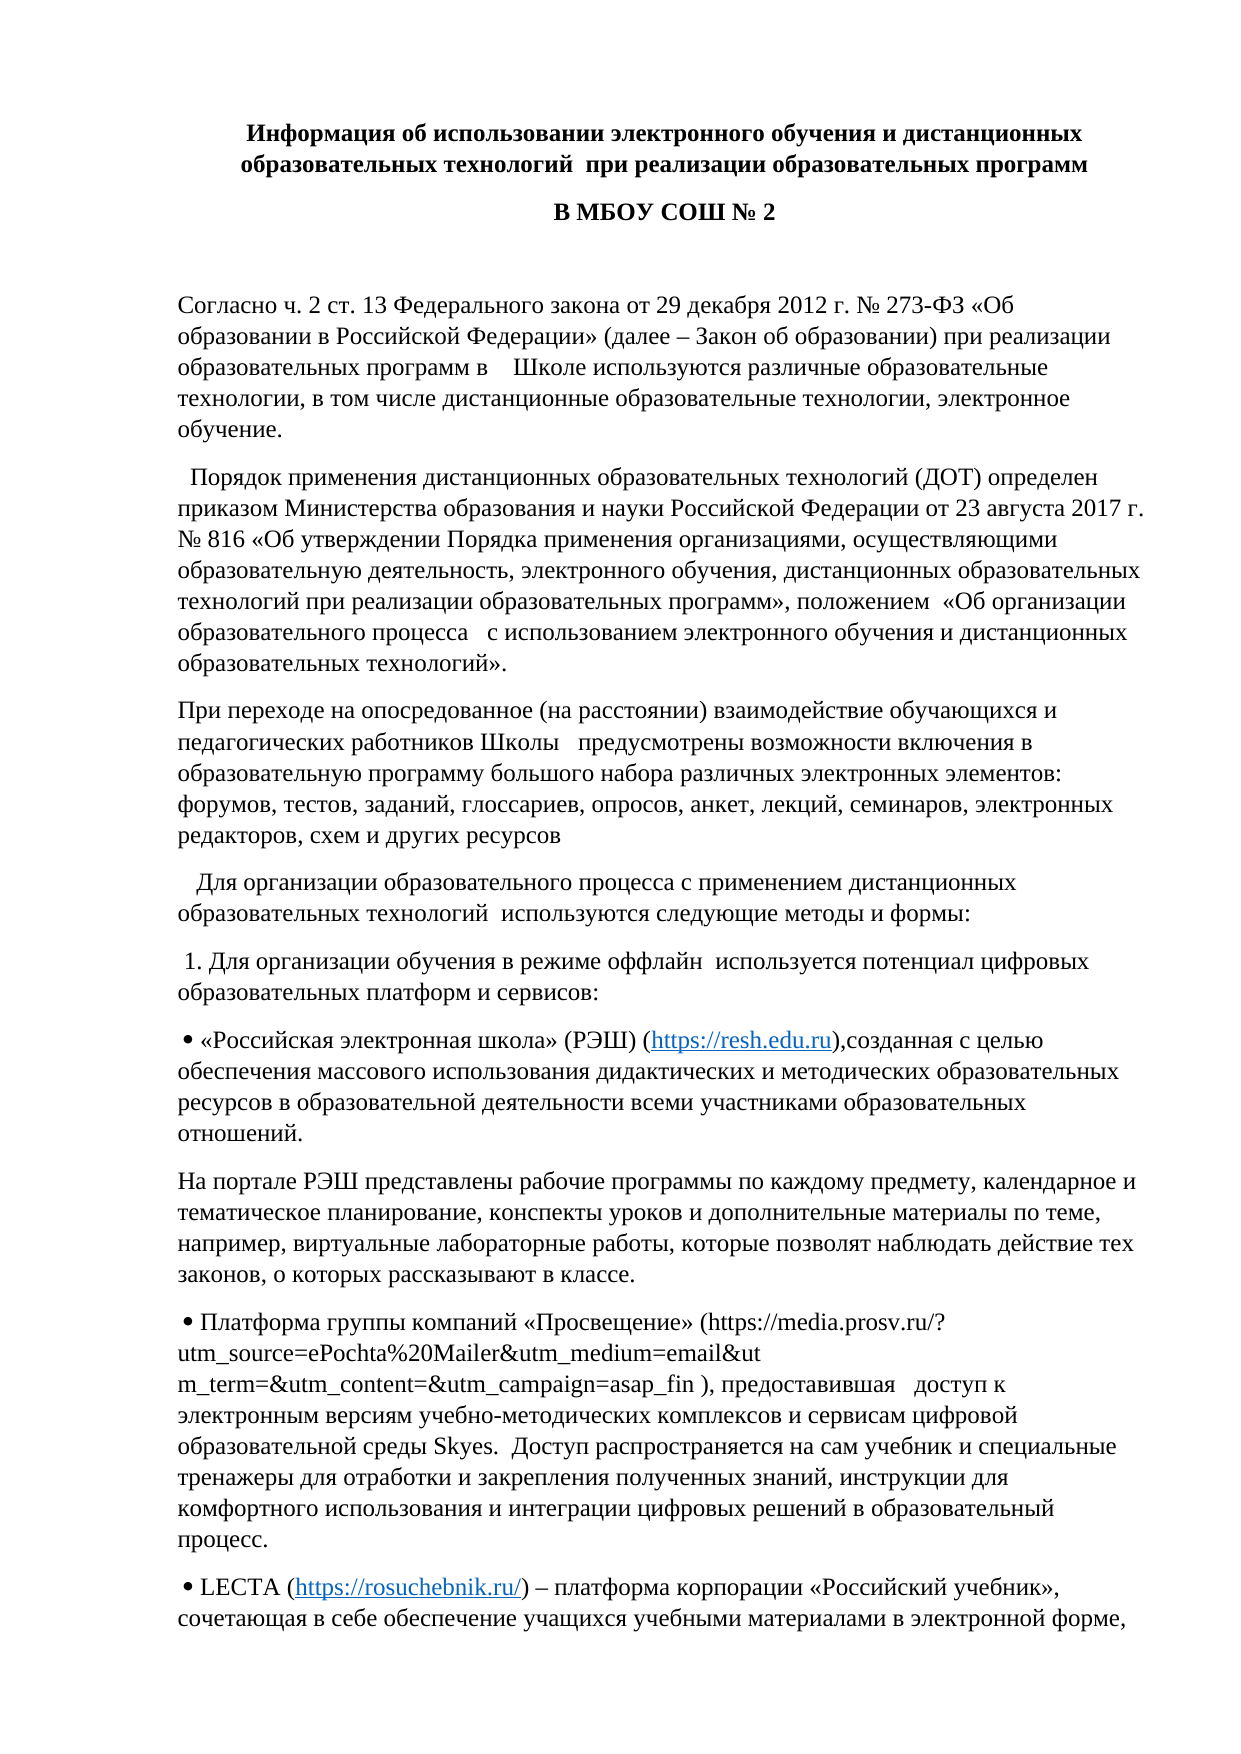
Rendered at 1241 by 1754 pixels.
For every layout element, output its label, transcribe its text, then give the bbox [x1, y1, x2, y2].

text На портале РЭШ представлены рабочие программы по каждому предмету, календарное и тематическое планирование, конспекты уроков и дополнительные материалы по теме, например, виртуальные лабораторные работы, которые позволят наблюдать действие тех законов, о которых рассказывают в классе. [177, 1166, 1152, 1288]
text Порядок применения дистанционных образовательных технологий (ДОТ) определен приказом Министерства образования и науки Российской Федерации от 23 августа 2017 г. № 816 «Об утверждении Порядка применения организациями, осуществляющими образовательную деятельность, электронного обучения, дистанционных образовательных технологий при реализации образовательных программ», положением «Об организации образовательного процесса с использованием электронного обучения и дистанционных образовательных технологий». [177, 462, 1152, 677]
text «Российская электронная школа» (РЭШ) (https://resh.edu.ru),созданная с целью обеспечения массового использования дидактических и методических образовательных ресурсов в образовательной деятельности всеми участниками образовательных отношений. [177, 1025, 1152, 1147]
text В МБОУ СОШ № 2 [177, 197, 1152, 226]
text Согласно ч. 2 ст. 13 Федерального закона от 29 декабря 2012 г. № 273-ФЗ «Об образовании в Российской Федерации» (далее – Закон об образовании) при реализации образовательных программ в Школе используются различные образовательные технологии, в том числе дистанционные образовательные технологии, электронное обучение. [177, 290, 1152, 443]
text Платформа группы компаний «Просвещение» (https://media.prosv.ru/?utm_source=ePochta%20Mailer&utm_medium=email&ut m_term=&utm_content=&utm_campaign=asap_fin ), предоставившая доступ к электронным версиям учебно-методических комплексов и сервисам цифровой образовательной среды Skyes. Доступ распространяется на сам учебник и специальные тренажеры для отработки и закрепления полученных знаний, инструкции для комфортного использования и интеграции цифровых решений в образовательный процесс. [177, 1307, 1152, 1553]
text Информация об использовании электронного обучения и дистанционных образовательных технологий при реализации образовательных программ [177, 118, 1152, 178]
text 1. Для организации обучения в режиме оффлайн используется потенциал цифровых образовательных платформ и сервисов: [177, 946, 1152, 1006]
text При переходе на опосредованное (на расстоянии) взаимодействие обучающихся и педагогических работников Школы предусмотрены возможности включения в образовательную программу большого набора различных электронных элементов: форумов, тестов, заданий, глоссариев, опросов, анкет, лекций, семинаров, электронных редакторов, схем и других ресурсов [177, 696, 1152, 848]
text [177, 1572, 1152, 1631]
text Для организации образовательного процесса с применением дистанционных образовательных технологий используются следующие методы и формы: [177, 867, 1152, 927]
